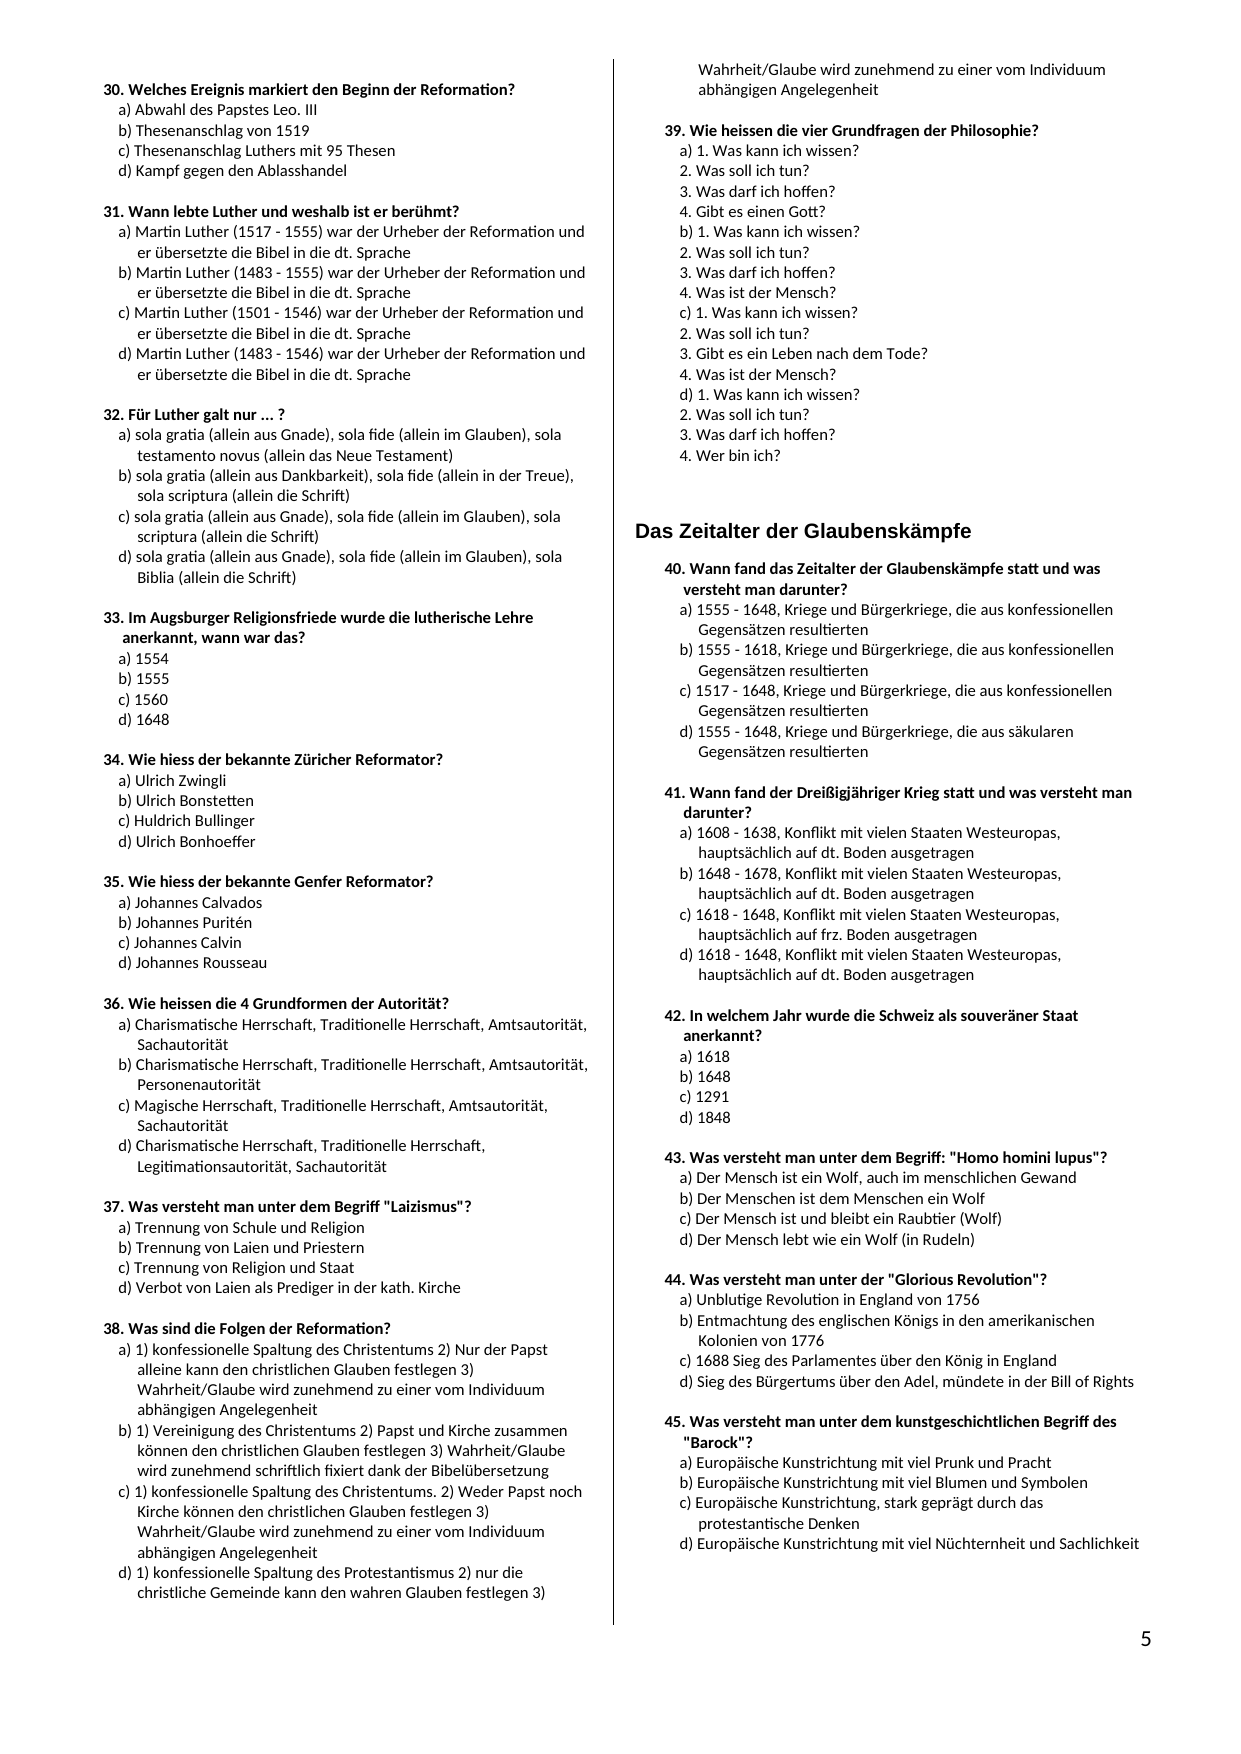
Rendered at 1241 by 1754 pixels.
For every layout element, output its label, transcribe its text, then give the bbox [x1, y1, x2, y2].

subtitle Das Zeitalter der Glaubenskämpfe [635, 518, 1152, 542]
text b) Martin Luther (1483 - 1555) war der Urheber der Reformation und er übersetzte die Bibel in die dt. Sprache [118, 262, 591, 303]
text d) sola gratia (allein aus Gnade), sola fide (allein im Glauben), sola Biblia (allein die Schrift) [118, 547, 591, 587]
text d) Martin Luther (1483 - 1546) war der Urheber der Reformation und er übersetzte die Bibel in die dt. Sprache [118, 343, 591, 384]
text 2. Was soll ich tun? [679, 242, 1152, 262]
text d) Ulrich Bonhoeffer [118, 831, 591, 851]
text c) Huldrich Bullinger [118, 811, 591, 831]
text b) Thesenanschlag von 1519 [118, 120, 591, 140]
text c) 1618 - 1648, Konflikt mit vielen Staaten Westeuropas, hauptsächlich auf frz. Boden ausgetragen [679, 904, 1152, 944]
text 3. Was darf ich hoffen? [679, 425, 1152, 445]
text 4. Was ist der Mensch? [679, 282, 1152, 303]
text b) 1555 [118, 668, 591, 689]
text 41. Wann fand der Dreißigjähriger Krieg statt und was versteht man darunter? [664, 782, 1152, 822]
text 40. Wann fand das Zeitalter der Glaubenskämpfe statt und was versteht man darunter? [664, 558, 1152, 599]
text b) Europäische Kunstrichtung mit viel Blumen und Symbolen [679, 1472, 1152, 1493]
text c) Europäische Kunstrichtung, stark geprägt durch das protestantische Denken [679, 1493, 1152, 1533]
text d) Sieg des Bürgertums über den Adel, mündete in der Bill of Rights [679, 1371, 1152, 1391]
text b) 1. Was kann ich wissen? [679, 222, 1152, 242]
text 37. Was versteht man unter dem Begriff "Laizismus"? [103, 1197, 591, 1217]
text 4. Wer bin ich? [679, 445, 1152, 465]
text 3. Was darf ich hoffen? [679, 181, 1152, 201]
text 45. Was versteht man unter dem kunstgeschichtlichen Begriff des "Barock"? [664, 1412, 1152, 1452]
text c) Der Mensch ist und bleibt ein Raubtier (Wolf) [679, 1208, 1152, 1229]
text d) Verbot von Laien als Prediger in der kath. Kirche [118, 1278, 591, 1298]
text d) Europäische Kunstrichtung mit viel Nüchternheit und Sachlichkeit [679, 1533, 1152, 1554]
text c) 1) konfessionelle Spaltung des Christentums. 2) Weder Papst noch Kirche können den christlichen Glauben festlegen 3) Wahrheit/Glaube wird zunehmend zu einer vom Individuum abhängigen Angelegenheit [118, 1481, 591, 1562]
text c) sola gratia (allein aus Gnade), sola fide (allein im Glauben), sola scriptura (allein die Schrift) [118, 506, 591, 547]
text b) 1648 [679, 1066, 1152, 1087]
text d) Johannes Rousseau [118, 953, 591, 973]
text d) 1) konfessionelle Spaltung des Protestantismus 2) nur die christliche Gemeinde kann den wahren Glauben festlegen 3) Wahrheit/Glaube wird zunehmend zu einer vom Individuum abhängigen Angelegenheit [118, 1562, 591, 1603]
text d) 1618 - 1648, Konflikt mit vielen Staaten Westeuropas, hauptsächlich auf dt. Boden ausgetragen [679, 944, 1152, 985]
text b) 1) Vereinigung des Christentums 2) Papst und Kirche zusammen können den christlichen Glauben festlegen 3) Wahrheit/Glaube wird zunehmend schriftlich fixiert dank der Bibelübersetzung [118, 1420, 591, 1481]
text c) Trennung von Religion und Staat [118, 1257, 591, 1278]
text b) Der Menschen ist dem Menschen ein Wolf [679, 1188, 1152, 1208]
text c) Thesenanschlag Luthers mit 95 Thesen [118, 140, 591, 161]
text b) 1555 - 1618, Kriege und Bürgerkriege, die aus konfessionellen Gegensätzen resultierten [679, 640, 1152, 680]
text a) Charismatische Herrschaft, Traditionelle Herrschaft, Amtsautorität, Sachautorität [118, 1014, 591, 1054]
text 32. Für Luther galt nur ... ? [103, 404, 591, 425]
text 34. Wie hiess der bekannte Züricher Reformator? [103, 750, 591, 770]
text 4. Gibt es einen Gott? [679, 201, 1152, 222]
text a) Trennung von Schule und Religion [118, 1217, 591, 1237]
text a) 1554 [118, 648, 591, 668]
text a) Der Mensch ist ein Wolf, auch im menschlichen Gewand [679, 1168, 1152, 1188]
text 43. Was versteht man unter dem Begriff: "Homo homini lupus"? [664, 1147, 1152, 1168]
text c) Magische Herrschaft, Traditionelle Herrschaft, Amtsautorität, Sachautorität [118, 1095, 591, 1136]
text 3. Was darf ich hoffen? [679, 262, 1152, 282]
text a) 1. Was kann ich wissen? [679, 140, 1152, 161]
text a) Johannes Calvados [118, 892, 591, 912]
text d) 1648 [118, 709, 591, 729]
text 38. Was sind die Folgen der Reformation? [103, 1318, 591, 1339]
text a) 1) konfessionelle Spaltung des Christentums 2) Nur der Papst alleine kann den christlichen Glauben festlegen 3) Wahrheit/Glaube wird zunehmend zu einer vom Individuum abhängigen Angelegenheit [118, 1339, 591, 1420]
text c) 1560 [118, 689, 591, 709]
text 44. Was versteht man unter der "Glorious Revolution"? [664, 1269, 1152, 1290]
text 4. Was ist der Mensch? [679, 364, 1152, 384]
text c) Martin Luther (1501 - 1546) war der Urheber der Reformation und er übersetzte die Bibel in die dt. Sprache [118, 303, 591, 343]
text a) Unblutige Revolution in England von 1756 [679, 1290, 1152, 1310]
text 30. Welches Ereignis markiert den Beginn der Reformation? [103, 79, 591, 100]
text d) 1555 - 1648, Kriege und Bürgerkriege, die aus säkularen Gegensätzen resultierten [679, 721, 1152, 762]
text 36. Wie heissen die 4 Grundformen der Autorität? [103, 993, 591, 1014]
text 35. Wie hiess der bekannte Genfer Reformator? [103, 872, 591, 892]
text d) Kampf gegen den Ablasshandel [118, 161, 591, 181]
text 31. Wann lebte Luther und weshalb ist er berühmt? [103, 201, 591, 222]
text b) Trennung von Laien und Priestern [118, 1237, 591, 1257]
text a) sola gratia (allein aus Gnade), sola fide (allein im Glauben), sola testamento novus (allein das Neue Testament) [118, 425, 591, 465]
text a) 1555 - 1648, Kriege und Bürgerkriege, die aus konfessionellen Gegensätzen resultierten [679, 599, 1152, 640]
text c) Johannes Calvin [118, 932, 591, 953]
text 3. Gibt es ein Leben nach dem Tode? [679, 343, 1152, 364]
text b) 1648 - 1678, Konflikt mit vielen Staaten Westeuropas, hauptsächlich auf dt. Boden ausgetragen [679, 863, 1152, 904]
text c) 1. Was kann ich wissen? [679, 303, 1152, 323]
text b) Johannes Puritén [118, 912, 591, 932]
text d) Der Mensch lebt wie ein Wolf (in Rudeln) [679, 1229, 1152, 1249]
text b) Ulrich Bonstetten [118, 790, 591, 811]
text 39. Wie heissen die vier Grundfragen der Philosophie? [664, 120, 1152, 140]
text a) 1608 - 1638, Konflikt mit vielen Staaten Westeuropas, hauptsächlich auf dt. Boden ausgetragen [679, 822, 1152, 863]
text c) 1517 - 1648, Kriege und Bürgerkriege, die aus konfessionellen Gegensätzen resultierten [679, 680, 1152, 721]
text a) Abwahl des Papstes Leo. III [118, 100, 591, 120]
text b) Entmachtung des englischen Königs in den amerikanischen Kolonien von 1776 [679, 1310, 1152, 1351]
text b) sola gratia (allein aus Dankbarkeit), sola fide (allein in der Treue), sola scriptura (allein die Schrift) [118, 465, 591, 506]
text a) 1618 [679, 1046, 1152, 1066]
text 42. In welchem Jahr wurde die Schweiz als souveräner Staat anerkannt? [664, 1005, 1152, 1046]
text a) Martin Luther (1517 - 1555) war der Urheber der Reformation und er übersetzte die Bibel in die dt. Sprache [118, 222, 591, 262]
text c) 1291 [679, 1087, 1152, 1107]
text d) Charismatische Herrschaft, Traditionelle Herrschaft, Legitimationsautorität, Sachautorität [118, 1136, 591, 1176]
text 33. Im Augsburger Religionsfriede wurde die lutherische Lehre anerkannt, wann war das? [103, 607, 591, 648]
text 2. Was soll ich tun? [679, 161, 1152, 181]
text a) Europäische Kunstrichtung mit viel Prunk und Pracht [679, 1452, 1152, 1472]
text d) 1. Was kann ich wissen? [679, 384, 1152, 404]
text d) 1848 [679, 1107, 1152, 1127]
text a) Ulrich Zwingli [118, 770, 591, 790]
text 2. Was soll ich tun? [679, 323, 1152, 343]
text d) 1) konfessionelle Spaltung des Protestantismus 2) nur die christliche Gemeinde kann den wahren Glauben festlegen 3) Wahrheit/Glaube wird zunehmend zu einer vom Individuum abhängigen Angelegenheit [679, 59, 1152, 100]
text c) 1688 Sieg des Parlamentes über den König in England [679, 1351, 1152, 1371]
text b) Charismatische Herrschaft, Traditionelle Herrschaft, Amtsautorität, Personenautorität [118, 1054, 591, 1095]
text 2. Was soll ich tun? [679, 404, 1152, 425]
